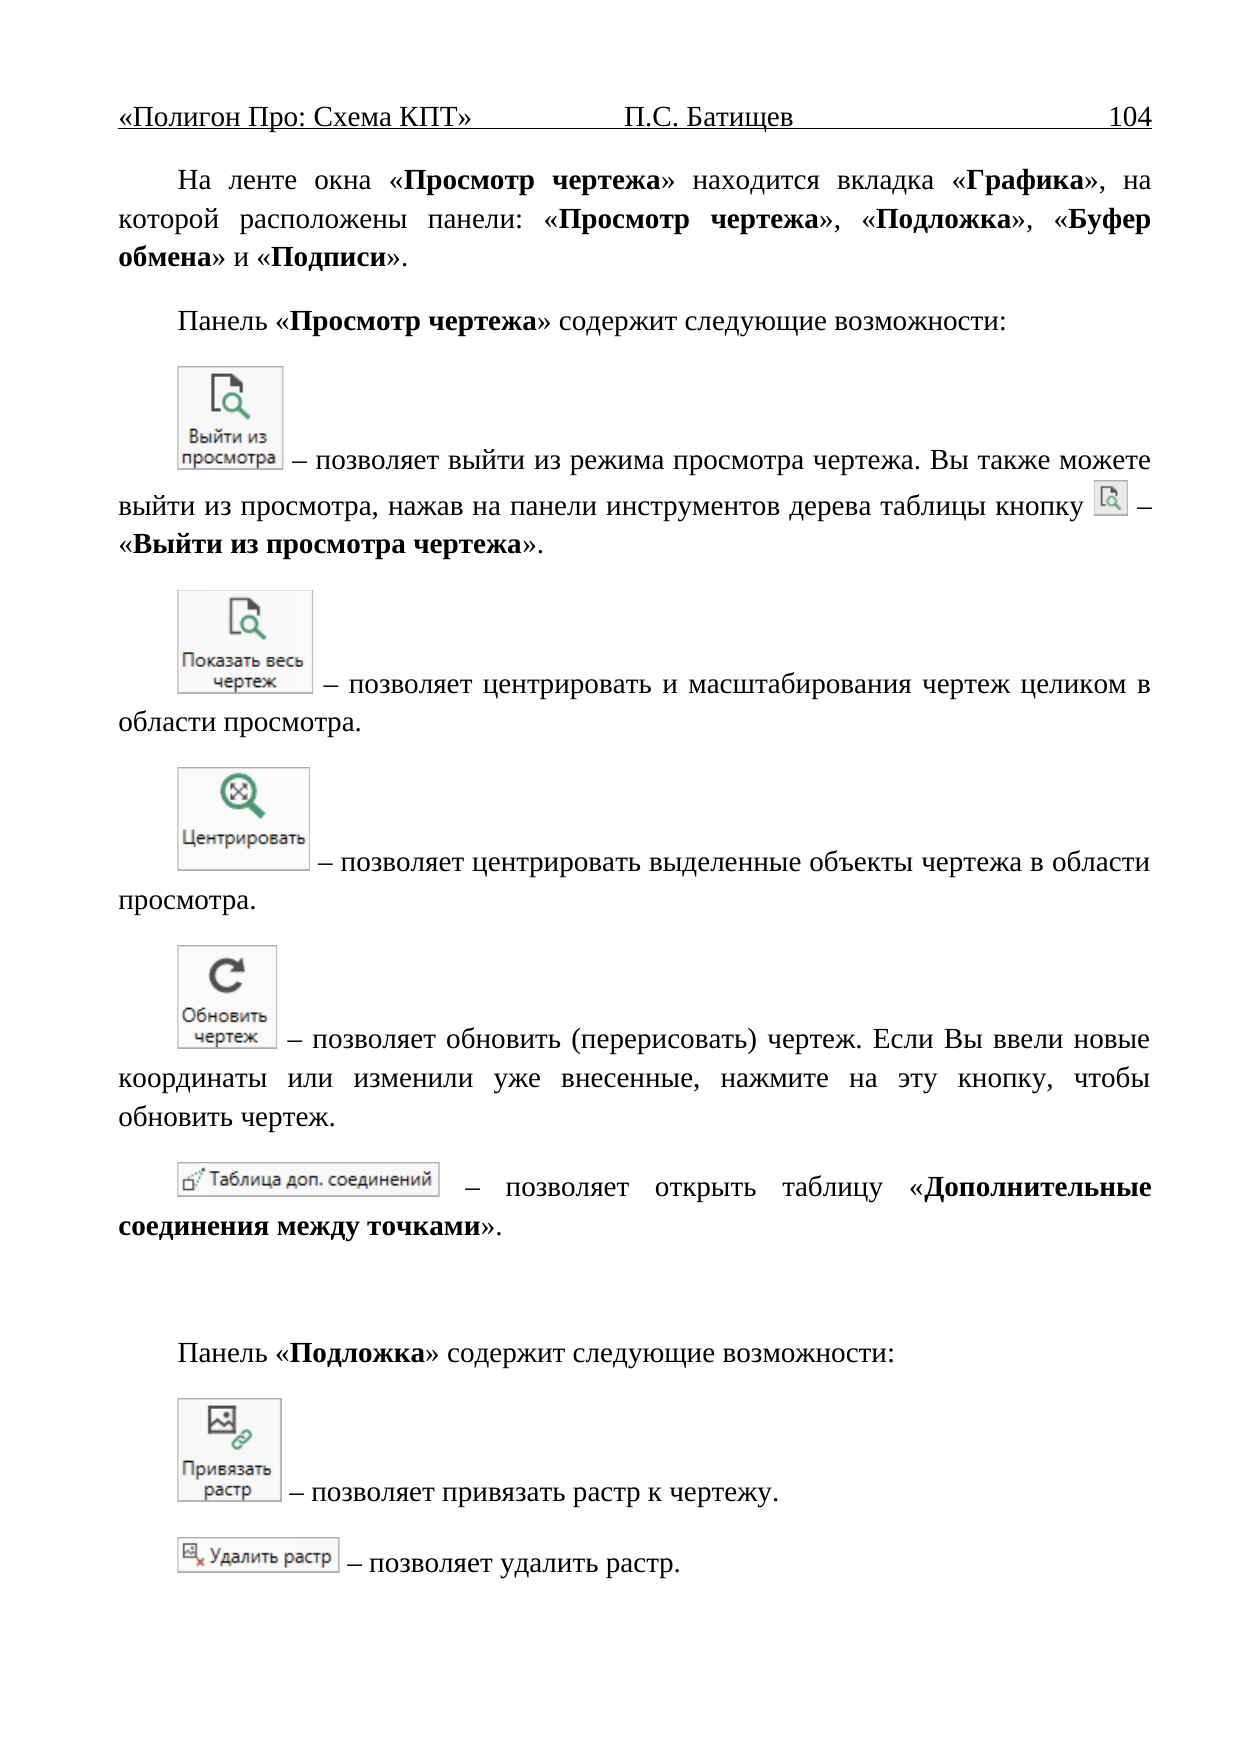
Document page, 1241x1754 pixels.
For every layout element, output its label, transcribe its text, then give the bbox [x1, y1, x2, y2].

picture [177, 366, 284, 470]
text – позволяет привязать растр к чертежу. [118, 1398, 1152, 1508]
picture [177, 590, 314, 694]
text – позволяет центрировать и масштабирования чертеж целиком в области просмотра. [118, 590, 1152, 738]
picture [1093, 480, 1128, 516]
text – позволяет центрировать выделенные объекты чертежа в области просмотра. [118, 768, 1152, 916]
picture [177, 1537, 340, 1573]
picture [177, 767, 310, 871]
text – позволяет открыть таблицу «Дополнительные соединения между точками». [118, 1162, 1152, 1241]
text Панель «Подложка» содержит следующие возможности: [118, 1335, 1152, 1368]
text На ленте окна «Просмотр чертежа» находится вкладка «Графика», на которой расположены панели: «Просмотр чертежа», «Подложка», «Буфер обмена» и «Подписи». [118, 162, 1152, 273]
picture [177, 1162, 440, 1197]
picture [177, 1398, 282, 1502]
text Панель «Просмотр чертежа» содержит следующие возможности: [118, 303, 1152, 336]
picture [177, 945, 278, 1049]
text – позволяет удалить растр. [118, 1538, 1152, 1578]
text – позволяет выйти из режима просмотра чертежа. Вы также можете выйти из просмотра, нажав на панели инструментов дерева таблицы кнопку – «Выйти из просмотра чертежа». [118, 366, 1152, 560]
text – позволяет обновить (перерисовать) чертеж. Если Вы ввели новые координаты или изменили уже внесенные, нажмите на эту кнопку, чтобы обновить чертеж. [118, 946, 1152, 1132]
